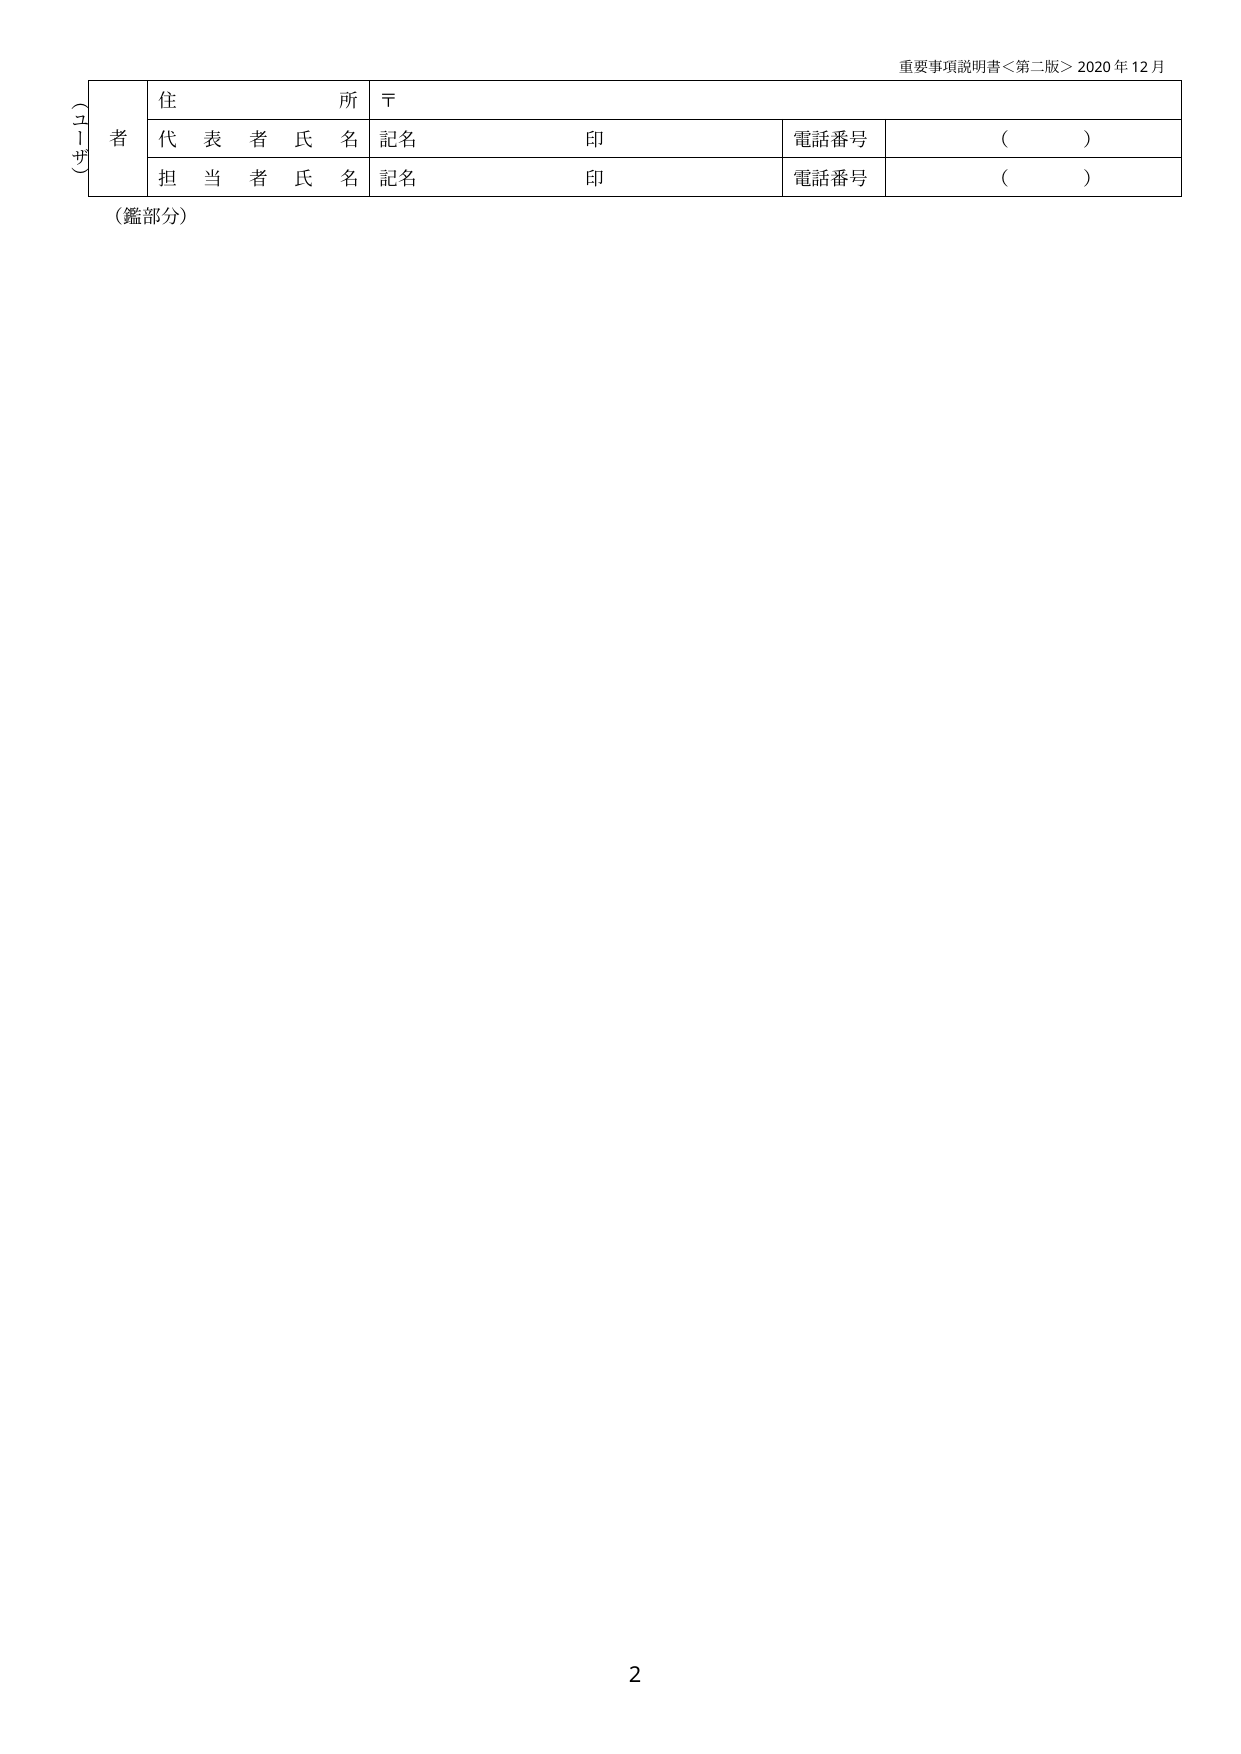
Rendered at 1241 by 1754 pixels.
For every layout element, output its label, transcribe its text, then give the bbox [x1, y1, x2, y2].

table_cell 委託者 （ユーザ） [89, 81, 147, 196]
table_cell 住 所 [148, 81, 369, 119]
table_cell 電話番号 [783, 158, 885, 196]
table_cell 担当者氏名 [148, 158, 369, 196]
table_cell （ ） [886, 120, 1181, 157]
table_cell 〒 [370, 81, 1181, 119]
table_cell 記名 印 [370, 120, 782, 157]
text （鑑部分） [104, 197, 1165, 234]
table_cell 電話番号 [783, 120, 885, 157]
table_cell 記名 印 [370, 158, 782, 196]
table_cell 代表者氏名 [148, 120, 369, 157]
table_cell （ ） [886, 158, 1181, 196]
